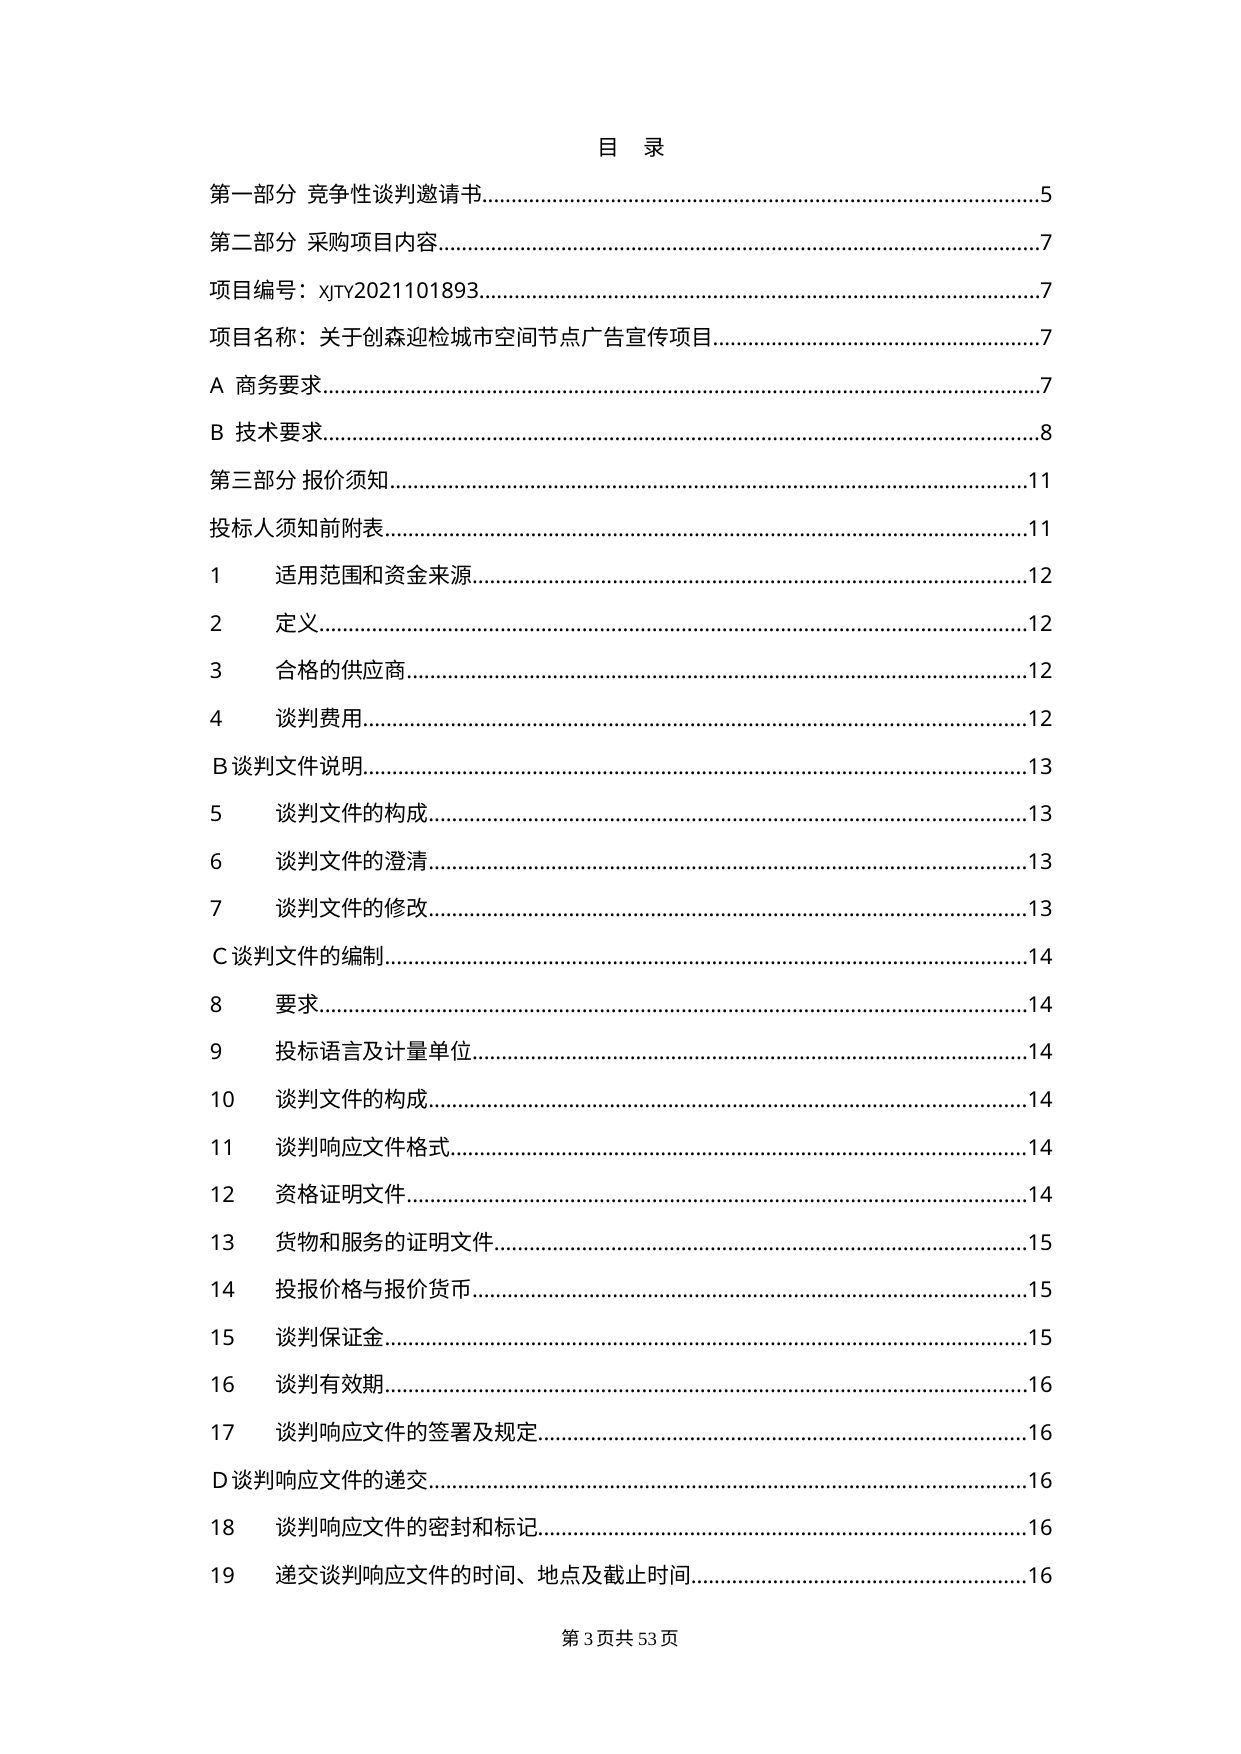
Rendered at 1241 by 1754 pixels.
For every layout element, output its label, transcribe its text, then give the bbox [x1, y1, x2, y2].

text 9 投标语言及计量单位 14 [152, 1034, 1110, 1066]
text 目 录 [152, 130, 1110, 162]
text 13 货物和服务的证明文件 15 [152, 1225, 1110, 1256]
text 项目编号：xjty2021101893 7 [152, 273, 1110, 304]
text 7 谈判文件的修改 13 [152, 891, 1110, 923]
text 投标人须知前附表 11 [152, 511, 1110, 542]
text 17 谈判响应文件的签署及规定 16 [152, 1415, 1110, 1447]
text 19 递交谈判响应文件的时间、地点及截止时间 16 [152, 1558, 1110, 1590]
text 4 谈判费用 12 [152, 701, 1110, 733]
text 16 谈判有效期 16 [152, 1367, 1110, 1399]
text 11 谈判响应文件格式 14 [152, 1129, 1110, 1161]
text 6 谈判文件的澄清 13 [152, 844, 1110, 876]
text 3 合格的供应商 12 [152, 653, 1110, 685]
text Ｂ谈判文件说明 13 [152, 749, 1110, 780]
text 1 适用范围和资金来源 12 [152, 558, 1110, 590]
text B 技术要求 8 [152, 415, 1110, 447]
text 5 谈判文件的构成 13 [152, 796, 1110, 828]
text 18 谈判响应文件的密封和标记 16 [152, 1510, 1110, 1542]
text 第三部分 报价须知 11 [152, 463, 1110, 495]
text 第二部分 采购项目内容 7 [152, 225, 1110, 257]
text Ｃ谈判文件的编制 14 [152, 939, 1110, 971]
text A 商务要求 7 [152, 368, 1110, 399]
text 10 谈判文件的构成 14 [152, 1082, 1110, 1114]
text Ｄ谈判响应文件的递交 16 [152, 1463, 1110, 1494]
text 项目名称：关于创森迎检城市空间节点广告宣传项目 7 [152, 320, 1110, 352]
text 15 谈判保证金 15 [152, 1320, 1110, 1352]
text 2 定义 12 [152, 606, 1110, 638]
text 12 资格证明文件 14 [152, 1177, 1110, 1209]
text 14 投报价格与报价货币 15 [152, 1272, 1110, 1304]
text 8 要求 14 [152, 987, 1110, 1018]
text 第一部分 竞争性谈判邀请书 5 [152, 177, 1110, 209]
